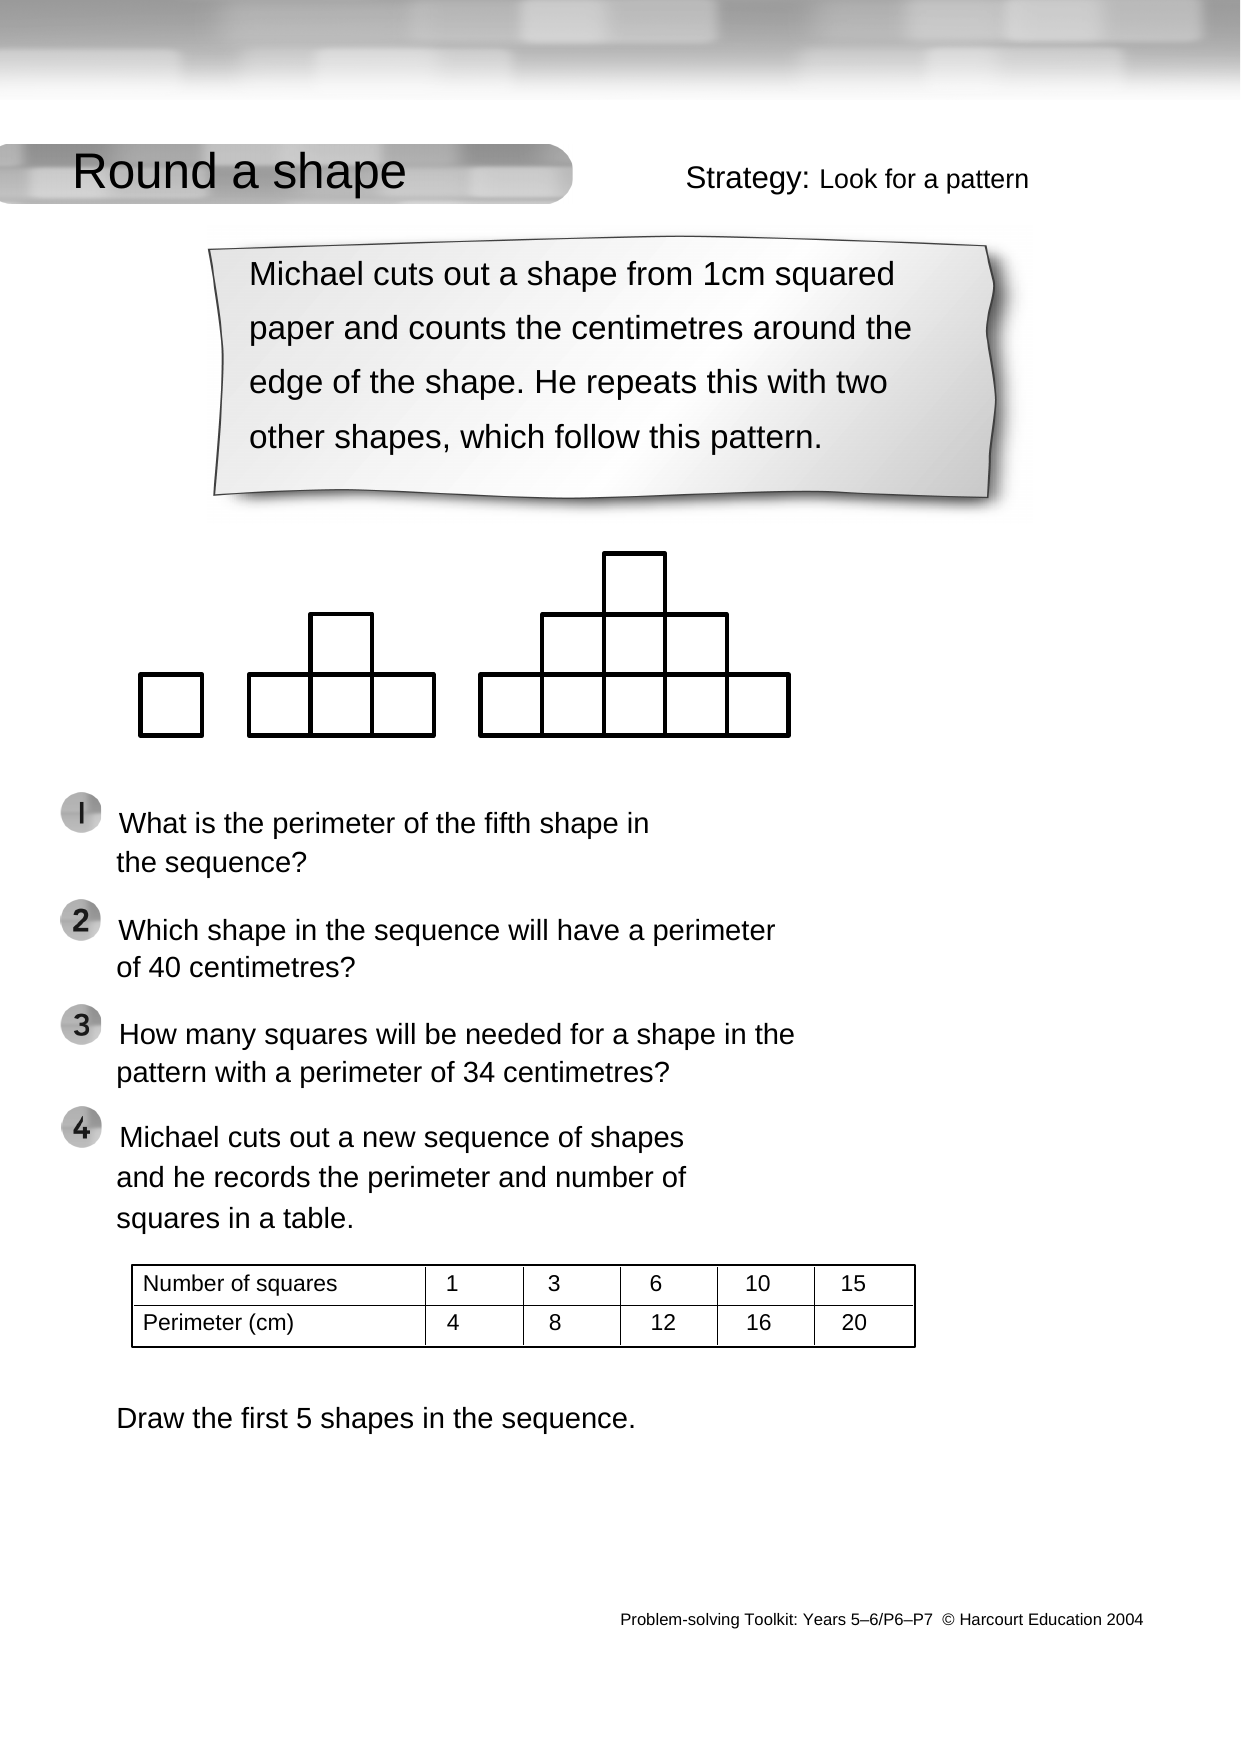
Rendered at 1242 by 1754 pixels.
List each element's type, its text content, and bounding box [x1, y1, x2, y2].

picture [206, 225, 1034, 524]
picture [60, 792, 102, 833]
text Which shape in the sequence will have a perimeter of 40 centimetres? [60, 899, 798, 984]
picture [60, 899, 101, 941]
picture [0, 144, 573, 204]
text Draw the first 5 shapes in the sequence. [116, 1405, 1144, 1434]
text Problem-solving Toolkit: Years 5–6/P6–P7 © Harcourt Education 2004 [579, 1612, 1144, 1629]
picture [61, 1106, 102, 1148]
picture [0, 0, 1242, 101]
picture [60, 1004, 102, 1045]
text Number of squares 1 3 6 10 15 [130, 1273, 1144, 1296]
text What is the perimeter of the fifth shape in the sequence? [61, 792, 651, 879]
text Perimeter (cm) 4 8 12 16 20 [130, 1312, 1144, 1335]
text Michael cuts out a new sequence of shapes and he records the perimeter and number of squares in a table. [61, 1107, 720, 1234]
text Michael cuts out a shape from 1cm squared paper and counts the centimetres around the edge of the shape. He repeats this with two other shapes, which follow this pattern. [249, 242, 924, 459]
text How many squares will be needed for a shape in the pattern with a perimeter of 34 centimetres? [61, 1004, 819, 1088]
